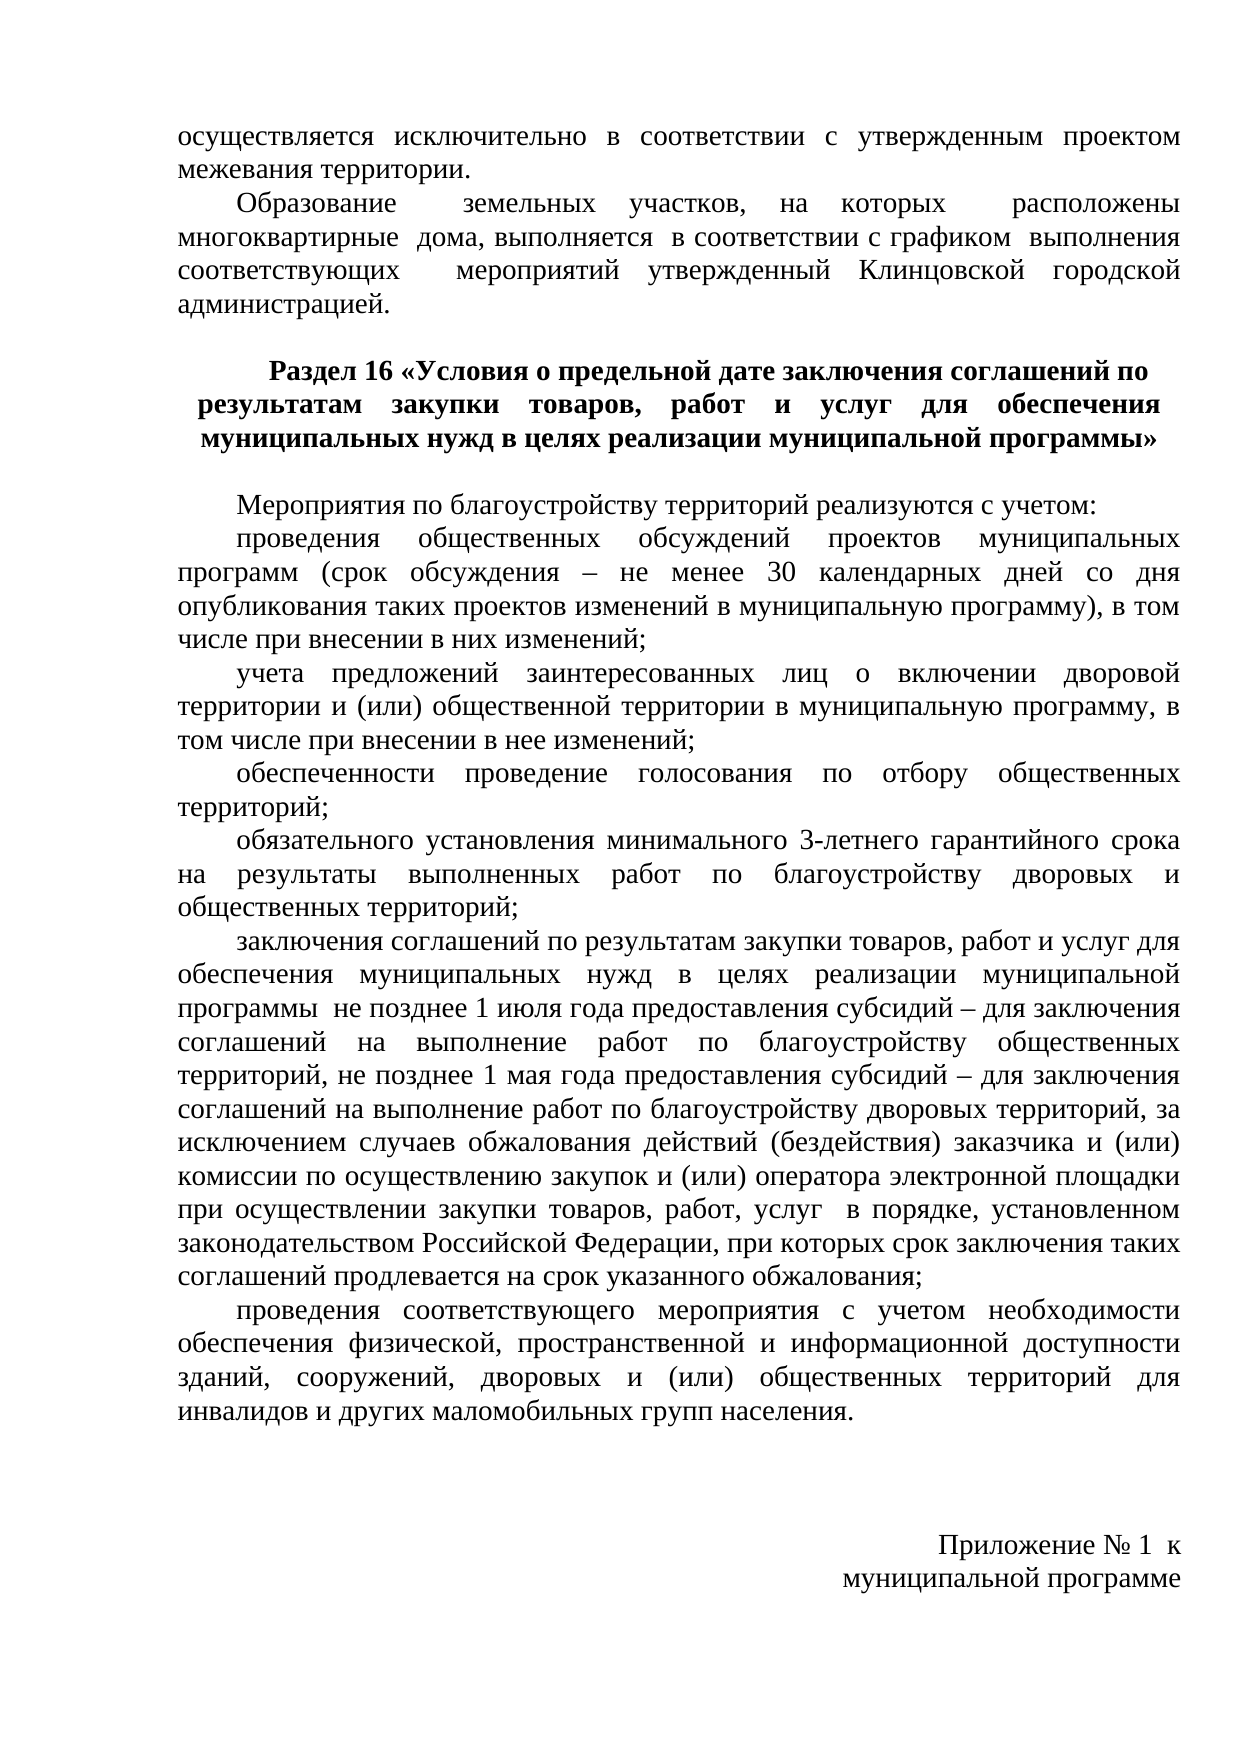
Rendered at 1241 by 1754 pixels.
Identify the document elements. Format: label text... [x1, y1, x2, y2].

text учета предложений заинтересованных лиц о включении дворовой территории и (или) общественной территории в муниципальную программу, в том числе при внесении в нее изменений; [177, 655, 1181, 755]
text проведения общественных обсуждений проектов муниципальных программ (срок обсуждения – не менее 30 календарных дней со дня опубликования таких проектов изменений в муниципальную программу), в том числе при внесении в них изменений; [177, 521, 1181, 655]
text обеспеченности проведение голосования по отбору общественных территорий; [177, 755, 1181, 822]
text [177, 118, 1181, 185]
text Раздел 16 «Условия о предельной дате заключения соглашений по результатам закупки товаров, работ и услуг для обеспечения муниципальных нужд в целях реализации муниципальной программы» [177, 353, 1181, 453]
text Образование земельных участков, на которых расположены многоквартирные дома, выполняется в соответствии с графиком выполнения соответствующих мероприятий утвержденный Клинцовской городской администрацией. [177, 185, 1181, 319]
text Приложение № 1 к [177, 1527, 1181, 1560]
text муниципальной программе [177, 1560, 1181, 1594]
text заключения соглашений по результатам закупки товаров, работ и услуг для обеспечения муниципальных нужд в целях реализации муниципальной программы не позднее 1 июля года предоставления субсидий – для заключения соглашений на выполнение работ по благоустройству общественных территорий, не позднее 1 мая года предоставления субсидий – для заключения соглашений на выполнение работ по благоустройству дворовых территорий, за исключением случаев обжалования действий (бездействия) заказчика и (или) комиссии по осуществлению закупок и (или) оператора электронной площадки при осуществлении закупки товаров, работ, услуг в порядке, установленном законодательством Российской Федерации, при которых срок заключения таких соглашений продлевается на срок указанного обжалования; [177, 923, 1181, 1292]
text проведения соответствующего мероприятия с учетом необходимости обеспечения физической, пространственной и информационной доступности зданий, сооружений, дворовых и (или) общественных территорий для инвалидов и других маломобильных групп населения. [177, 1292, 1181, 1426]
text Мероприятия по благоустройству территорий реализуются с учетом: [177, 487, 1181, 521]
text обязательного установления минимального 3-летнего гарантийного срока на результаты выполненных работ по благоустройству дворовых и общественных территорий; [177, 822, 1181, 923]
